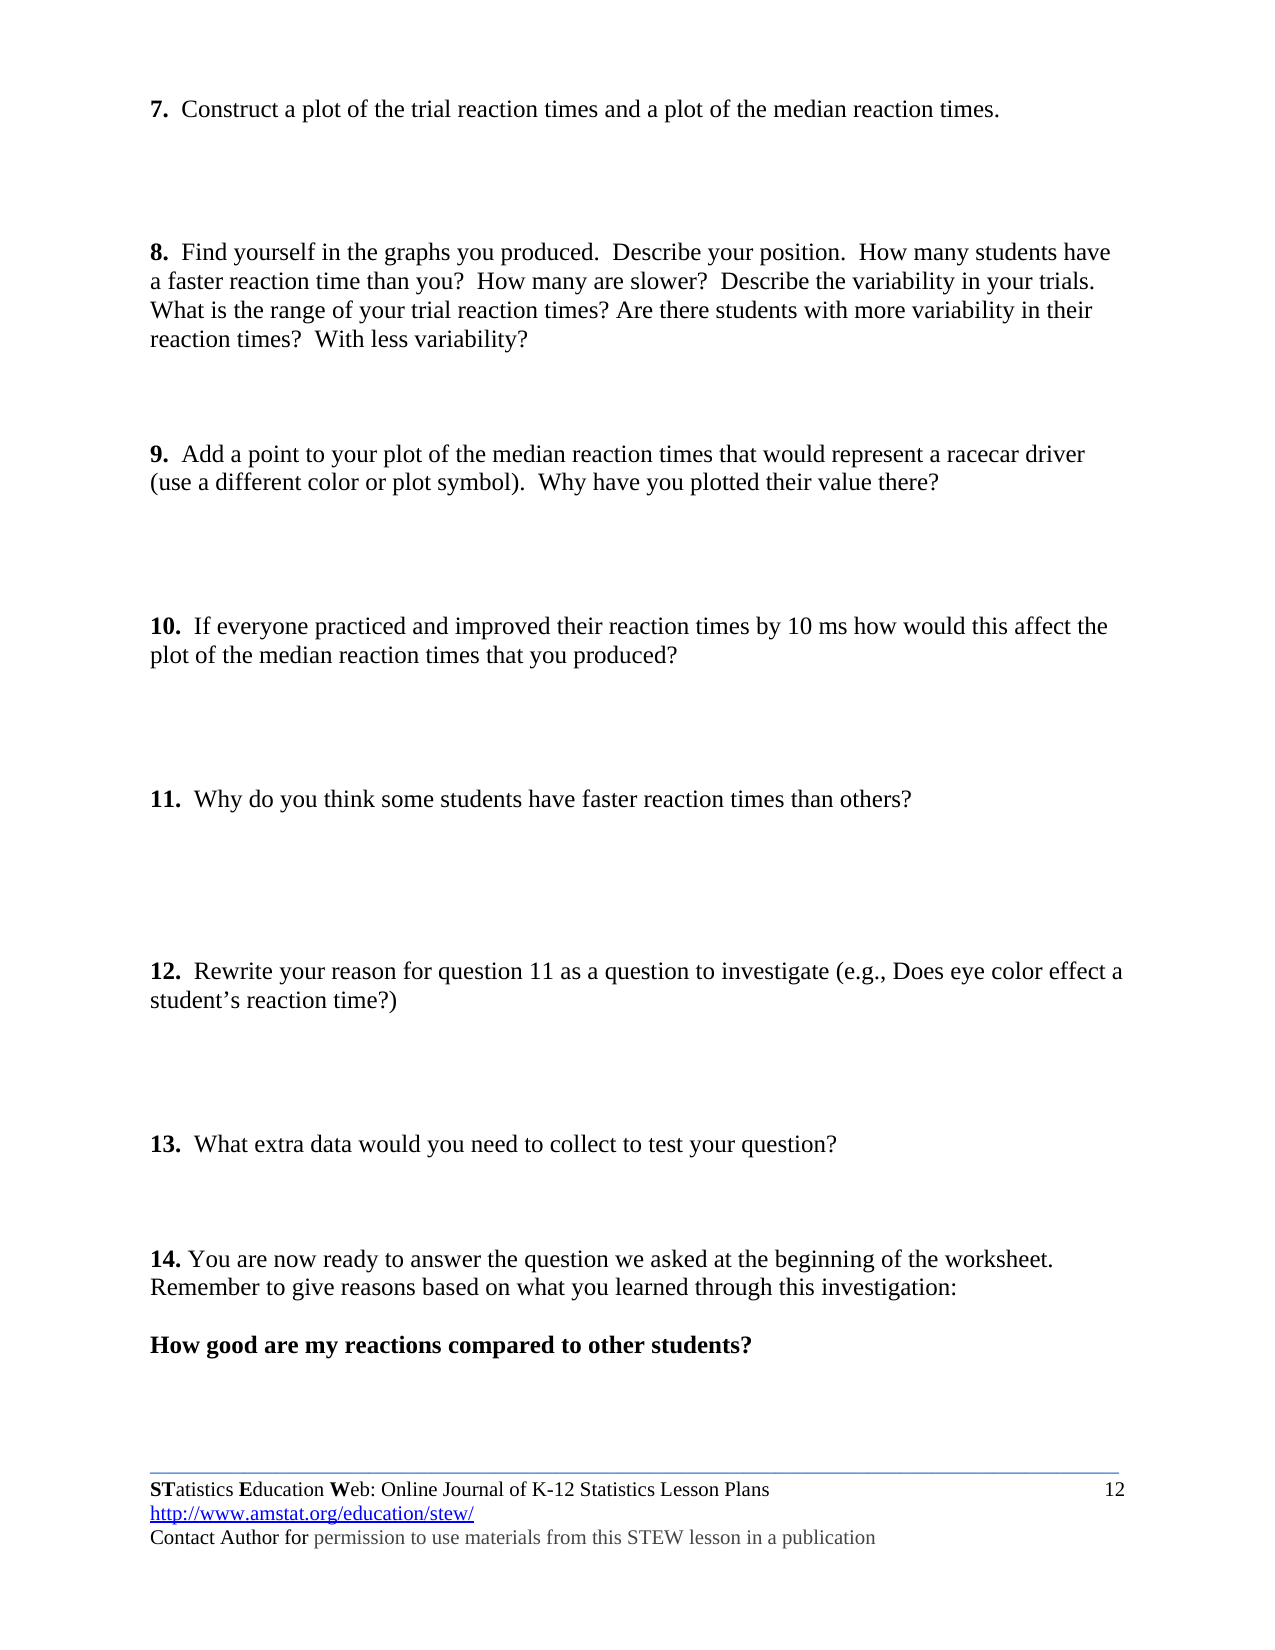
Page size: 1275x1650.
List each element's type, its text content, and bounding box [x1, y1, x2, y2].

text How good are my reactions compared to other students? [150, 1330, 1125, 1359]
text 10. If everyone practiced and improved their reaction times by 10 ms how would this affect the plot of the median reaction times that you produced? [150, 611, 1125, 669]
text 11. Why do you think some students have faster reaction times than others? [150, 784, 1125, 812]
text 12. Rewrite your reason for question 11 as a question to investigate (e.g., Does eye color effect a student’s reaction time?) [150, 956, 1125, 1014]
text 8. Find yourself in the graphs you produced. Describe your position. How many students have a faster reaction time than you? How many are slower? Describe the variability in your trials. What is the range of your trial reaction times? Are there students with more variability in their reaction times? With less variability? [150, 237, 1125, 352]
text 7. Construct a plot of the trial reaction times and a plot of the median reaction times. [150, 94, 1125, 122]
text 9. Add a point to your plot of the median reaction times that would represent a racecar driver (use a different color or plot symbol). Why have you plotted their value there? [150, 439, 1125, 496]
text 13. What extra data would you need to collect to test your question? [150, 1129, 1125, 1157]
text 14. You are now ready to answer the question we asked at the beginning of the worksheet. Remember to give reasons based on what you learned through this investigation: [150, 1244, 1125, 1301]
